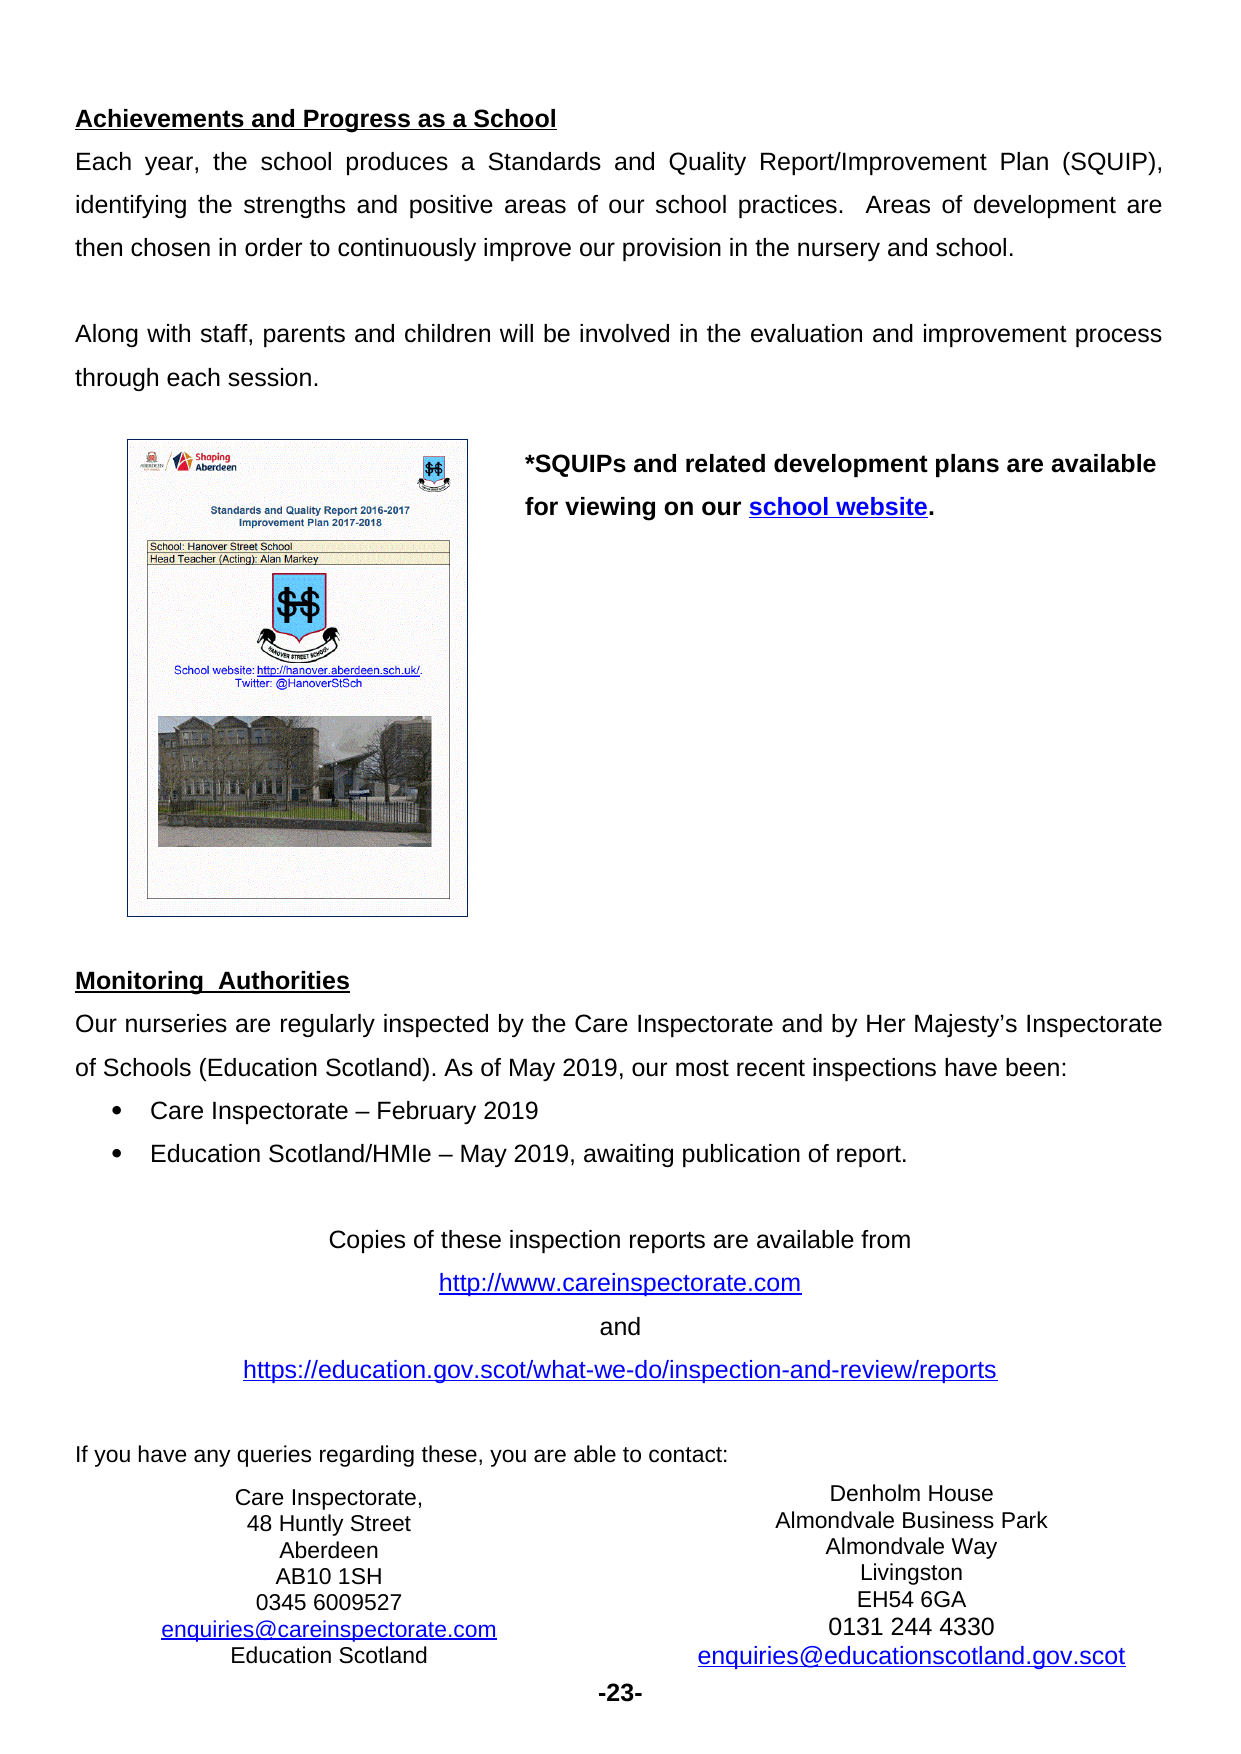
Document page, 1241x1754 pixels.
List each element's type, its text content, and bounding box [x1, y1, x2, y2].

text Copies of these inspection reports are available from [75, 1225, 1165, 1254]
text Denholm House [658, 1480, 1165, 1507]
text Almondvale Way [658, 1533, 1165, 1559]
text and [75, 1311, 1165, 1340]
text enquiries@careinspectorate.com [75, 1616, 583, 1642]
text http://www.careinspectorate.com [75, 1268, 1165, 1297]
text Each year, the school produces a Standards and Quality Report/Improvement Plan (SQUIP), identifying the strengths and positive areas of our school practices. Areas of development are then chosen in order to continuously improve our provision in the nursery and school. [75, 147, 1165, 262]
text Almondvale Business Park [658, 1507, 1165, 1533]
text Livingston [658, 1559, 1165, 1586]
text Our nurseries are regularly inspected by the Care Inspectorate and by Her Majesty’s Inspectorate of Schools (Education Scotland). As of May 2019, our most recent inspections have been: [75, 1009, 1165, 1081]
text enquiries@educationscotland.gov.scot [658, 1641, 1165, 1669]
text Monitoring Authorities [75, 966, 1165, 995]
text Aberdeen [75, 1537, 583, 1563]
text for viewing on our school website. [468, 492, 1165, 521]
text 0345 6009527 [75, 1589, 583, 1616]
text Education Scotland [75, 1642, 583, 1668]
text If you have any queries regarding these, you are able to contact: [75, 1441, 1165, 1467]
list Education Scotland/HMIe – May 2019, awaiting publication of report. [112, 1139, 1165, 1168]
text EH54 6GA [658, 1586, 1165, 1612]
text Care Inspectorate, [75, 1484, 583, 1510]
picture [128, 440, 467, 916]
text 48 Huntly Street [75, 1510, 583, 1537]
text AB10 1SH [75, 1563, 583, 1589]
text *SQUIPs and related development plans are available [468, 449, 1165, 477]
text 0131 244 4330 [658, 1612, 1165, 1641]
text Along with staff, parents and children will be involved in the evaluation and improvement process through each session. [75, 319, 1165, 391]
text https://education.gov.scot/what-we-do/inspection-and-review/reports [75, 1354, 1165, 1383]
list Care Inspectorate – February 2019 [112, 1096, 1165, 1124]
text Achievements and Progress as a School [75, 104, 1165, 132]
